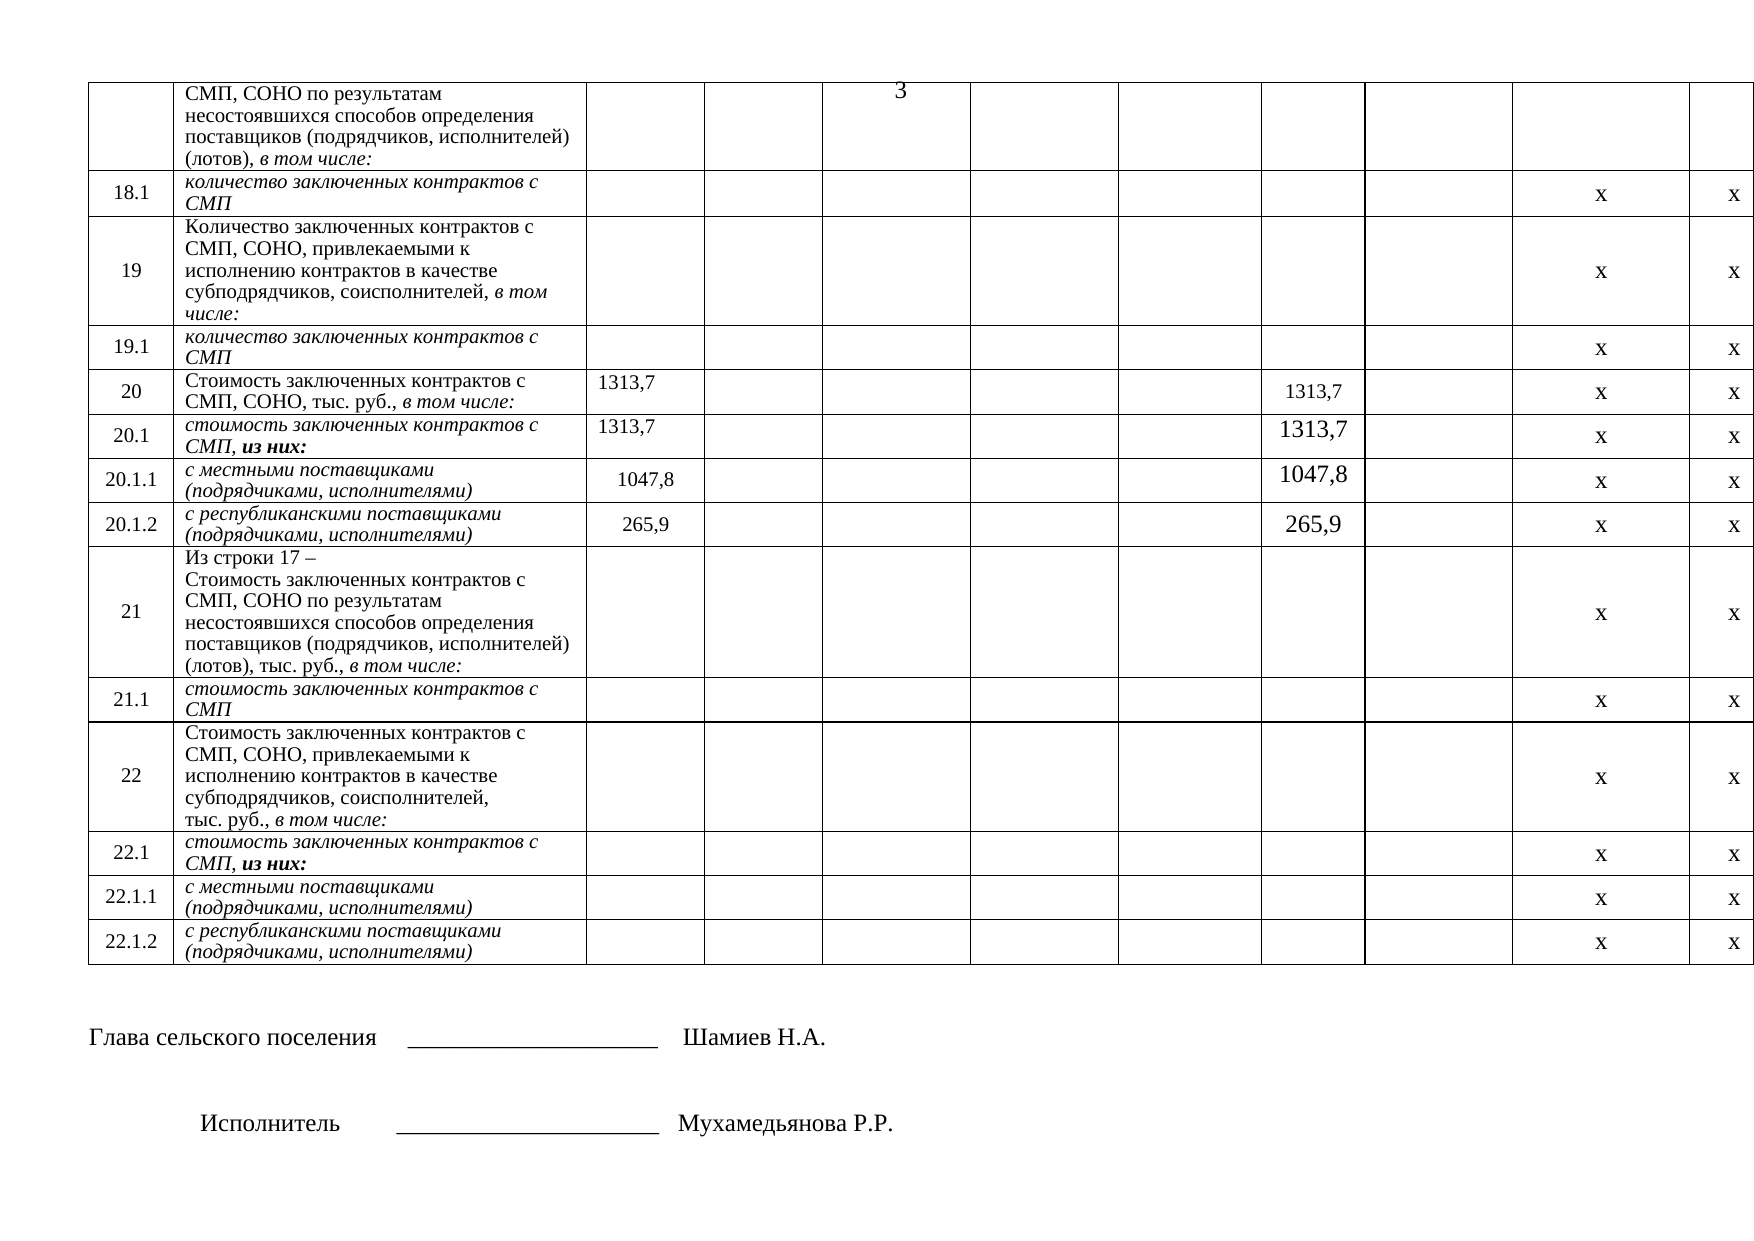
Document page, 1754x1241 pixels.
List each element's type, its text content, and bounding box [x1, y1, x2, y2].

table_cell х [1513, 171, 1689, 216]
table_cell [587, 217, 704, 325]
table_cell [971, 217, 1118, 325]
table_cell [705, 547, 822, 677]
table_cell 1047,8 [1262, 459, 1364, 502]
table_cell [587, 876, 704, 919]
table_cell х [1690, 678, 1753, 721]
table_cell 20.1 [89, 415, 173, 458]
table_cell [705, 326, 822, 369]
table_cell х [1690, 547, 1753, 677]
table_cell х [1513, 370, 1689, 413]
table_cell [1262, 83, 1364, 170]
table_cell х [1513, 459, 1689, 502]
table_cell [971, 547, 1118, 677]
table_cell х [1513, 415, 1689, 458]
table_cell [971, 171, 1118, 216]
table_cell 1313,7 [1262, 415, 1364, 458]
table_cell 21 [89, 547, 173, 677]
table_cell Из строки 17 – Стоимость заключенных контрактов с СМП, СОНО по результатам несостоявшихся способов определения поставщиков (подрядчиков, исполнителей) (лотов), тыс. руб., в том числе: [174, 547, 586, 677]
table_cell [587, 547, 704, 677]
table_cell [1366, 83, 1512, 170]
table_cell 265,9 [1262, 503, 1364, 546]
table_cell Стоимость заключенных контрактов с СМП, СОНО, привлекаемыми к исполнению контрактов в качестве субподрядчиков, соисполнителей, тыс. руб., в том числе: [174, 723, 586, 831]
table_cell [705, 171, 822, 216]
table_cell х [1690, 171, 1753, 216]
table_cell [705, 876, 822, 919]
table_cell 18.1 [89, 171, 173, 216]
table_cell 22.1.2 [89, 920, 173, 963]
table_cell [971, 723, 1118, 831]
table_cell [823, 678, 970, 721]
table_cell [1366, 217, 1512, 325]
table_cell [1366, 326, 1512, 369]
table_cell [1262, 876, 1364, 919]
table_cell [1366, 171, 1512, 216]
table_cell [587, 678, 704, 721]
table_cell [971, 326, 1118, 369]
table_cell х [1690, 503, 1753, 546]
table_cell [1262, 678, 1364, 721]
table_cell [587, 171, 704, 216]
table_cell 20.1.2 [89, 503, 173, 546]
table_cell [971, 459, 1118, 502]
table_cell [1262, 326, 1364, 369]
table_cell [174, 83, 586, 170]
table_cell х [1513, 876, 1689, 919]
table_cell х [1513, 678, 1689, 721]
table_cell [1119, 370, 1261, 413]
table_cell [1366, 723, 1512, 831]
table_cell х [1690, 876, 1753, 919]
table_cell [1366, 459, 1512, 502]
table_cell х [1513, 326, 1689, 369]
table_cell х [1513, 723, 1689, 831]
table_cell х [1513, 920, 1689, 963]
table_cell Количество заключенных контрактов с СМП, СОНО, привлекаемыми к исполнению контрактов в качестве субподрядчиков, соисполнителей, в том числе: [174, 217, 586, 325]
table_cell [1119, 723, 1261, 831]
table_cell [705, 920, 822, 963]
table_cell [1366, 678, 1512, 721]
table_cell [1119, 832, 1261, 875]
table_cell х [1690, 723, 1753, 831]
table_cell [705, 832, 822, 875]
table_cell с республиканскими поставщиками (подрядчиками, исполнителями) [174, 920, 586, 963]
table_cell [1366, 920, 1512, 963]
table_cell 22 [89, 723, 173, 831]
table_cell [823, 370, 970, 413]
table_cell 1313,7 [1262, 370, 1364, 413]
table_cell [823, 459, 970, 502]
table_cell х [1513, 217, 1689, 325]
table_cell [1262, 217, 1364, 325]
table_cell [1366, 876, 1512, 919]
table_cell [823, 171, 970, 216]
table_cell [1262, 547, 1364, 677]
table_cell [705, 723, 822, 831]
table_cell [1119, 326, 1261, 369]
table_cell [823, 326, 970, 369]
table_cell [823, 920, 970, 963]
table_cell [705, 678, 822, 721]
table_cell 265,9 [587, 503, 704, 546]
table_cell [1119, 83, 1261, 170]
table_cell х [1513, 83, 1689, 170]
table_cell х [1690, 370, 1753, 413]
table_cell Стоимость заключенных контрактов с СМП, СОНО, тыс. руб., в том числе: [174, 370, 586, 413]
table_cell [587, 326, 704, 369]
table_cell [823, 503, 970, 546]
table_cell 1313,7 [587, 370, 704, 413]
table_cell [1262, 832, 1364, 875]
table_cell стоимость заключенных контрактов с СМП, из них: [174, 832, 586, 875]
table_cell х [1690, 326, 1753, 369]
table_cell [1119, 171, 1261, 216]
table_cell 18 [89, 83, 173, 170]
table_cell [587, 83, 704, 170]
table_cell [1366, 832, 1512, 875]
table_cell [1262, 171, 1364, 216]
text Глава сельского поселения ____________________ Шамиев Н.А. [89, 1022, 1713, 1051]
table_cell с местными поставщиками (подрядчиками, исполнителями) [174, 876, 586, 919]
table_cell с местными поставщиками (подрядчиками, исполнителями) [174, 459, 586, 502]
table_cell х [1513, 547, 1689, 677]
table_cell [1366, 370, 1512, 413]
table_cell 1047,8 [587, 459, 704, 502]
table_cell [705, 217, 822, 325]
table_cell с республиканскими поставщиками (подрядчиками, исполнителями) [174, 503, 586, 546]
table_cell [1119, 920, 1261, 963]
table_cell [1366, 415, 1512, 458]
table_cell 20.1.1 [89, 459, 173, 502]
table_cell [1262, 723, 1364, 831]
table_cell [1366, 503, 1512, 546]
table_cell х [1690, 83, 1753, 170]
table_cell 20 [89, 370, 173, 413]
table_cell [823, 832, 970, 875]
table_cell [823, 547, 970, 677]
table_cell [587, 832, 704, 875]
table_cell х [1690, 415, 1753, 458]
table_cell [823, 415, 970, 458]
table_cell [587, 920, 704, 963]
table_cell [1262, 920, 1364, 963]
table_cell х [1513, 503, 1689, 546]
table_cell [705, 83, 822, 170]
table_cell [971, 370, 1118, 413]
table_cell х [1690, 832, 1753, 875]
table_cell 1313,7 [587, 415, 704, 458]
table_cell [971, 920, 1118, 963]
table_cell х [1690, 459, 1753, 502]
table_cell 21.1 [89, 678, 173, 721]
table_cell [1119, 459, 1261, 502]
table_cell [705, 503, 822, 546]
table_cell [1119, 217, 1261, 325]
table_cell х [1513, 832, 1689, 875]
table_cell [823, 876, 970, 919]
table_cell [705, 459, 822, 502]
table_cell стоимость заключенных контрактов с СМП [174, 678, 586, 721]
table_cell [971, 503, 1118, 546]
table_cell [971, 83, 1118, 170]
table_cell [823, 217, 970, 325]
table_cell 19 [89, 217, 173, 325]
table_cell [705, 370, 822, 413]
table_cell [1119, 876, 1261, 919]
table_cell [705, 415, 822, 458]
table_cell стоимость заключенных контрактов с СМП, из них: [174, 415, 586, 458]
table_cell [971, 415, 1118, 458]
table_cell [823, 83, 970, 170]
table_cell х [1690, 217, 1753, 325]
table_cell [971, 876, 1118, 919]
table_cell 22.1.1 [89, 876, 173, 919]
table_cell [971, 678, 1118, 721]
table_cell 22.1 [89, 832, 173, 875]
table_cell количество заключенных контрактов с СМП [174, 171, 586, 216]
table_cell [587, 723, 704, 831]
table_cell [1119, 503, 1261, 546]
table_cell [1119, 415, 1261, 458]
table_cell [971, 832, 1118, 875]
text Исполнитель _____________________ Мухамедьянова Р.Р. [89, 1108, 1713, 1137]
table_cell [1366, 547, 1512, 677]
table_cell [823, 723, 970, 831]
table_cell 19.1 [89, 326, 173, 369]
table_cell х [1690, 920, 1753, 963]
table_cell количество заключенных контрактов с СМП [174, 326, 586, 369]
table_cell [1119, 678, 1261, 721]
table_cell [1119, 547, 1261, 677]
